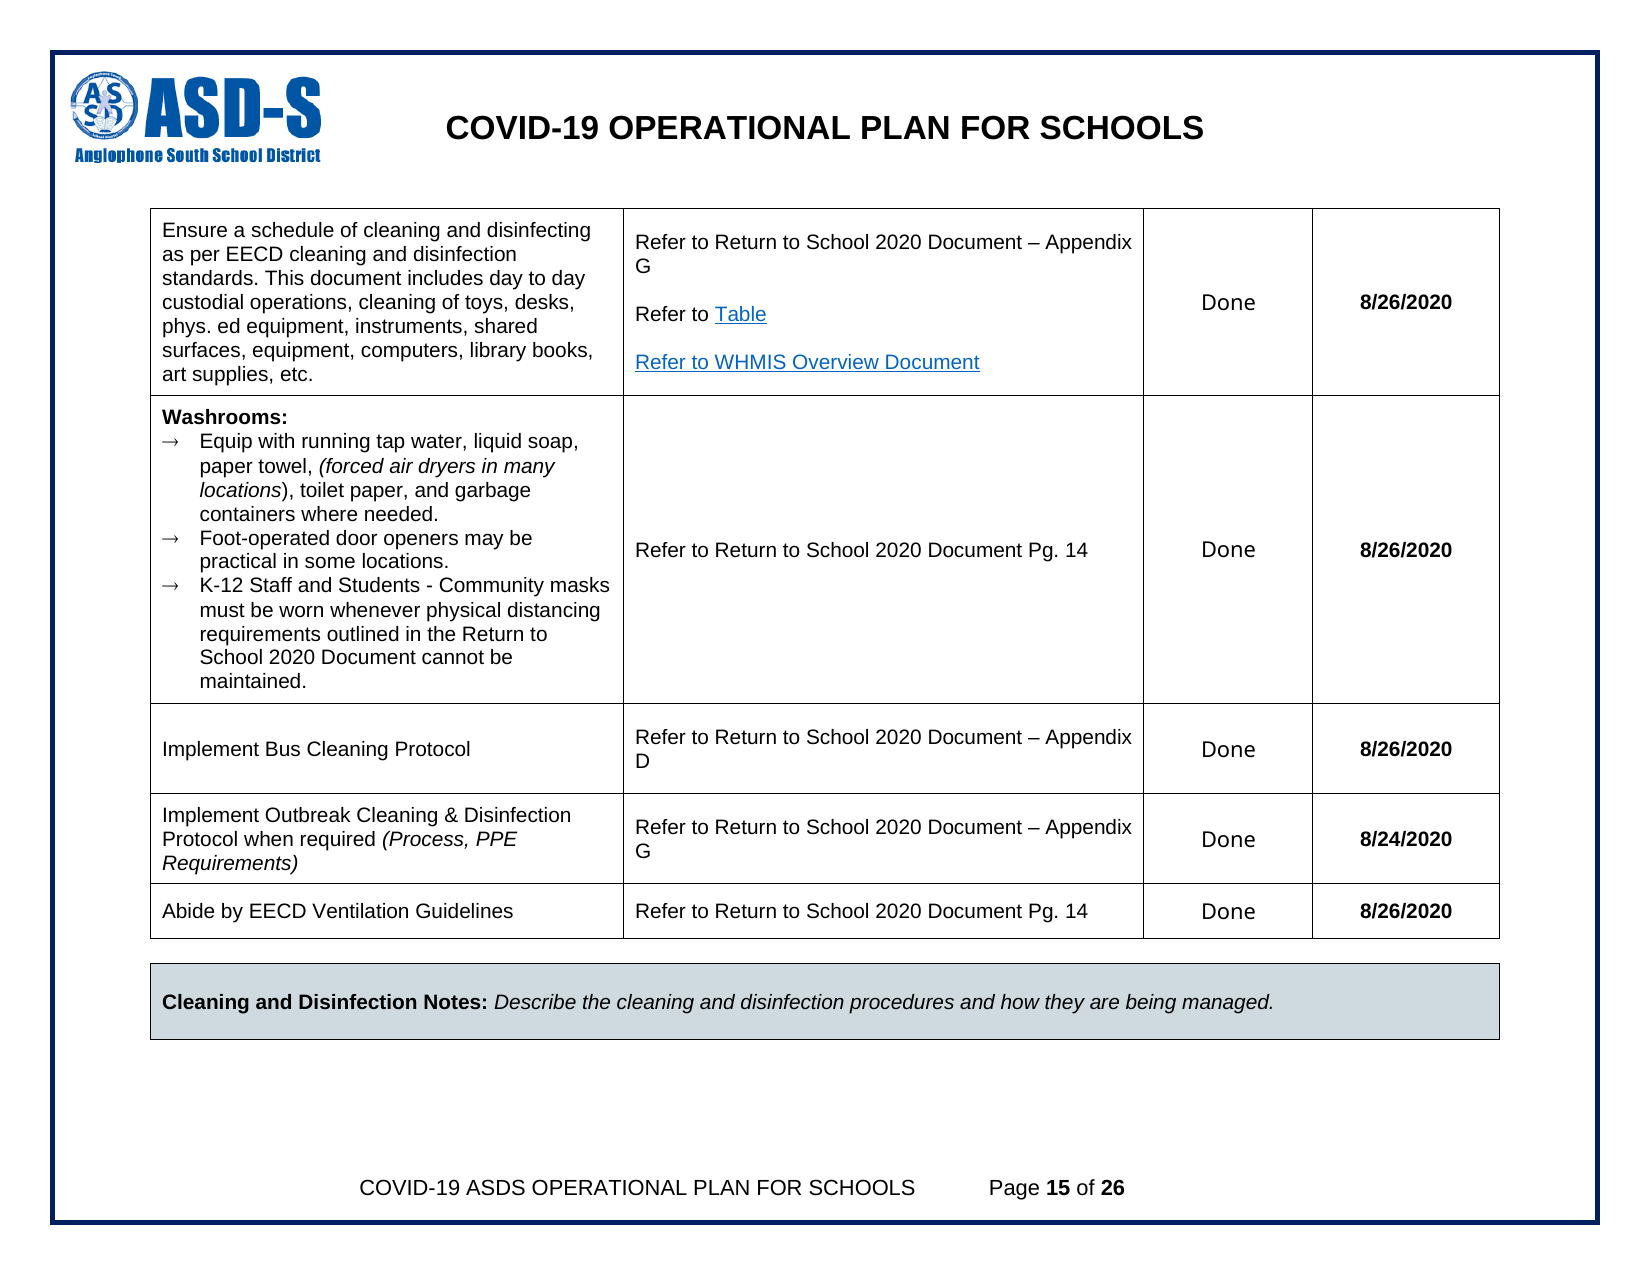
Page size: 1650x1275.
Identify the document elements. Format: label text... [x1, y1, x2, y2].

table_cell Refer to Return to School 2020 Document Pg. 14 [624, 396, 1143, 703]
table_cell Ensure a schedule of cleaning and disinfecting as per EECD cleaning and disinfection standards. This document includes day to day custodial operations, cleaning of toys, desks, phys. ed equipment, instruments, shared surfaces, equipment, computers, library books, art supplies, etc. [151, 209, 623, 395]
table_cell Refer to Return to School 2020 Document – Appendix G Refer to Table Refer to WHMIS Overview Document [624, 209, 1143, 395]
picture [65, 67, 324, 168]
table_cell Refer to Return to School 2020 Document – Appendix G [624, 794, 1143, 883]
table_header Cleaning and Disinfection Notes: Describe the cleaning and disinfection procedures and how they are being managed. [151, 964, 1499, 1039]
table_cell Abide by EECD Ventilation Guidelines [151, 884, 623, 938]
table_cell Refer to Return to School 2020 Document Pg. 14 [624, 884, 1143, 938]
table_cell Washrooms: Equip with running tap water, liquid soap, paper towel, (forced air dryers in many locations), toilet paper, and garbage containers where needed. Foot-operated door openers may be practical in some locations. K-12 Staff and Students - Community masks must be worn whenever physical distancing requirements outlined in the Return to School 2020 Document cannot be maintained. [151, 396, 623, 703]
table_cell Refer to Return to School 2020 Document – Appendix D [624, 704, 1143, 793]
table_cell Implement Outbreak Cleaning & Disinfection Protocol when required (Process, PPE Requirements) [151, 794, 623, 883]
table_cell Implement Bus Cleaning Protocol [151, 704, 623, 793]
